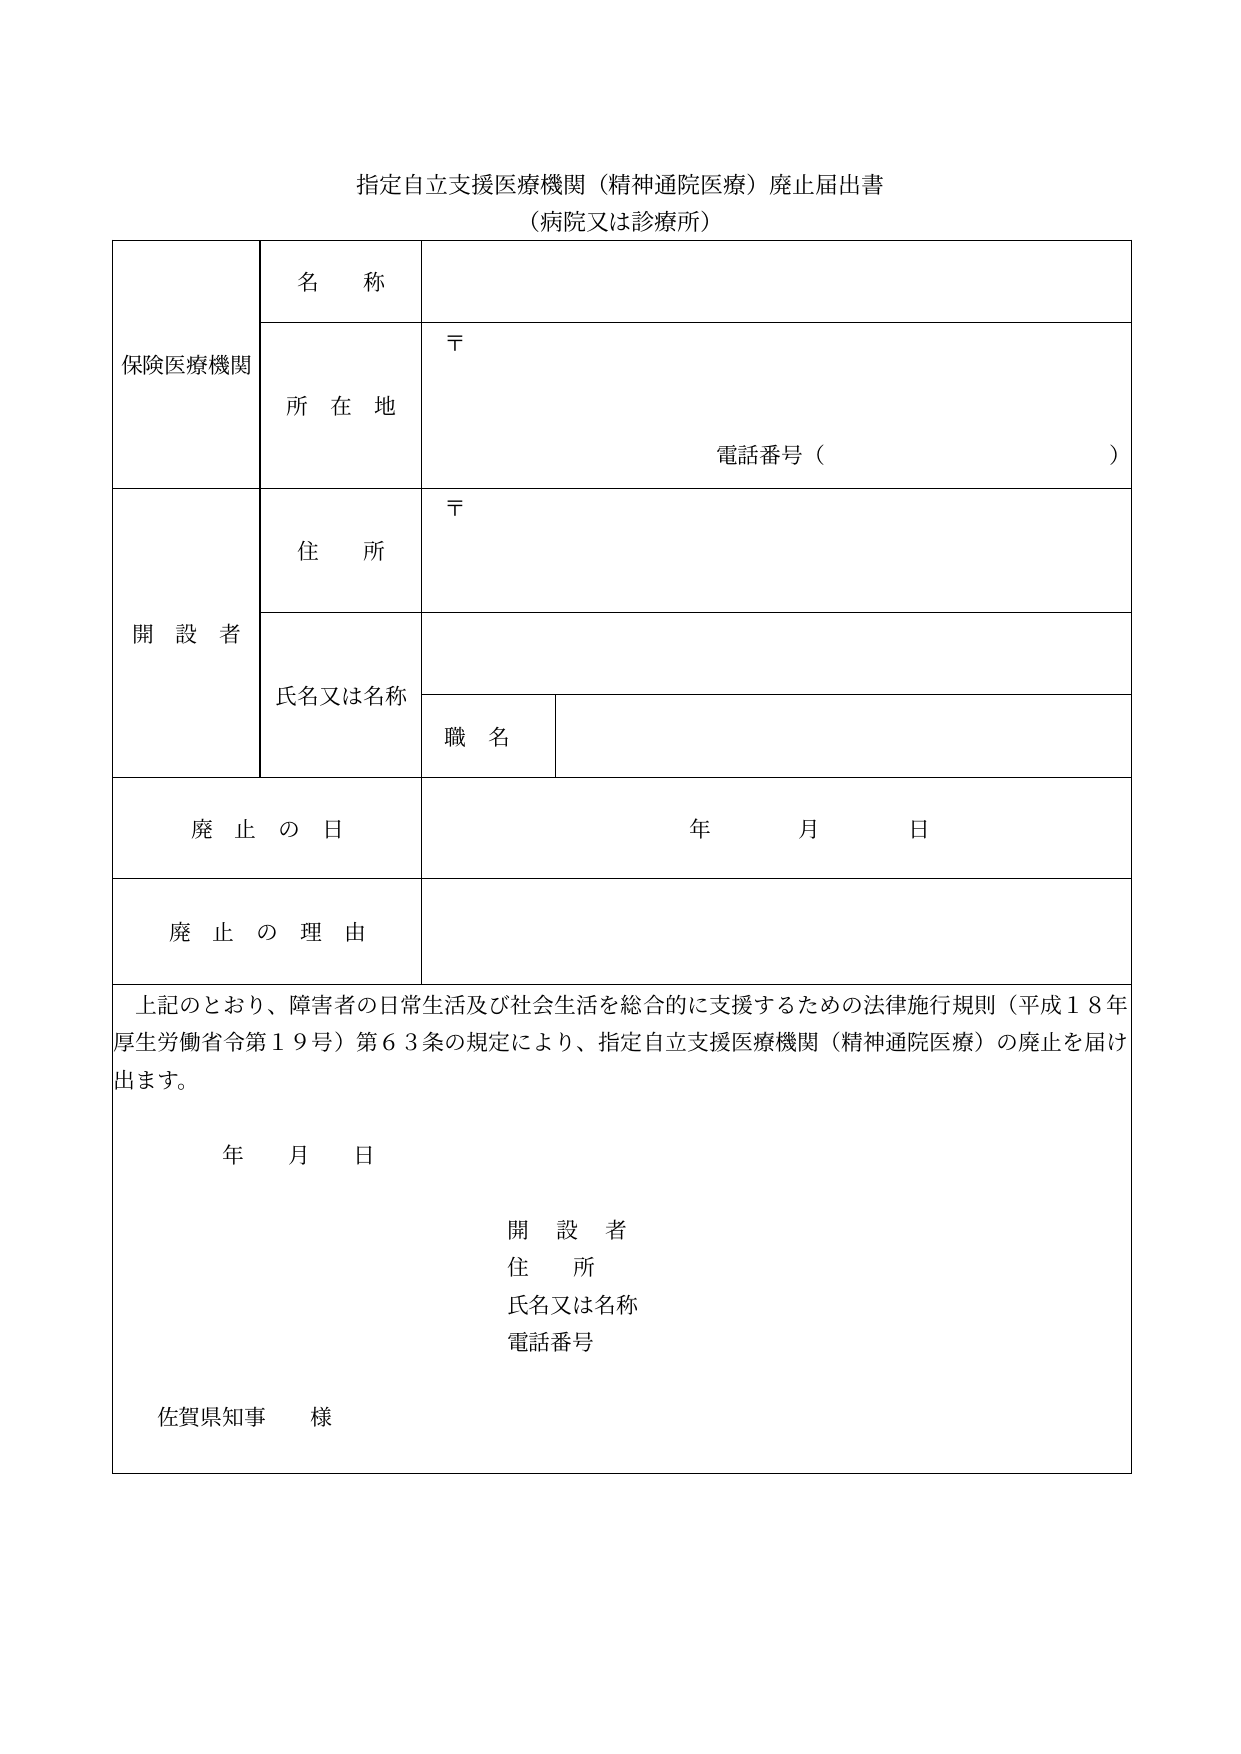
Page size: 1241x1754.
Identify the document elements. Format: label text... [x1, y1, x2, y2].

table_cell 上記のとおり、障害者の日常生活及び社会生活を総合的に支援するための法律施行規則（平成１８年厚生労働省令第１９号）第６３条の規定により、指定自立支援医療機関（精神通院医療）の廃止を届け出ます。 年 月 日 開 設 者 住 所 氏名又は名称 電話番号 佐賀県知事 様 [113, 985, 1131, 1473]
table_header 名 称 [261, 241, 421, 322]
table_cell [556, 695, 1131, 777]
table_cell 廃 止 の 理 由 [113, 879, 421, 984]
table_cell 〒 [422, 489, 1131, 612]
text 指定自立支援医療機関（精神通院医療）廃止届出書 [112, 164, 1128, 202]
table_cell 〒 電話番号（ ） [422, 323, 1131, 487]
table_cell 開 設 者 [113, 489, 259, 777]
table_header [422, 241, 1131, 322]
table_cell 職 名 [422, 695, 555, 777]
table_cell [422, 613, 1131, 694]
table_cell 所 在 地 [261, 323, 421, 487]
table_header 保険医療機関 [113, 241, 259, 487]
table_cell 住 所 [261, 489, 421, 612]
table_cell 年 月 日 [422, 778, 1131, 877]
table_cell 廃 止 の 日 [113, 778, 421, 877]
text （病院又は診療所） [112, 202, 1128, 239]
table_cell [422, 879, 1131, 984]
table_cell 氏名又は名称 [261, 613, 421, 777]
